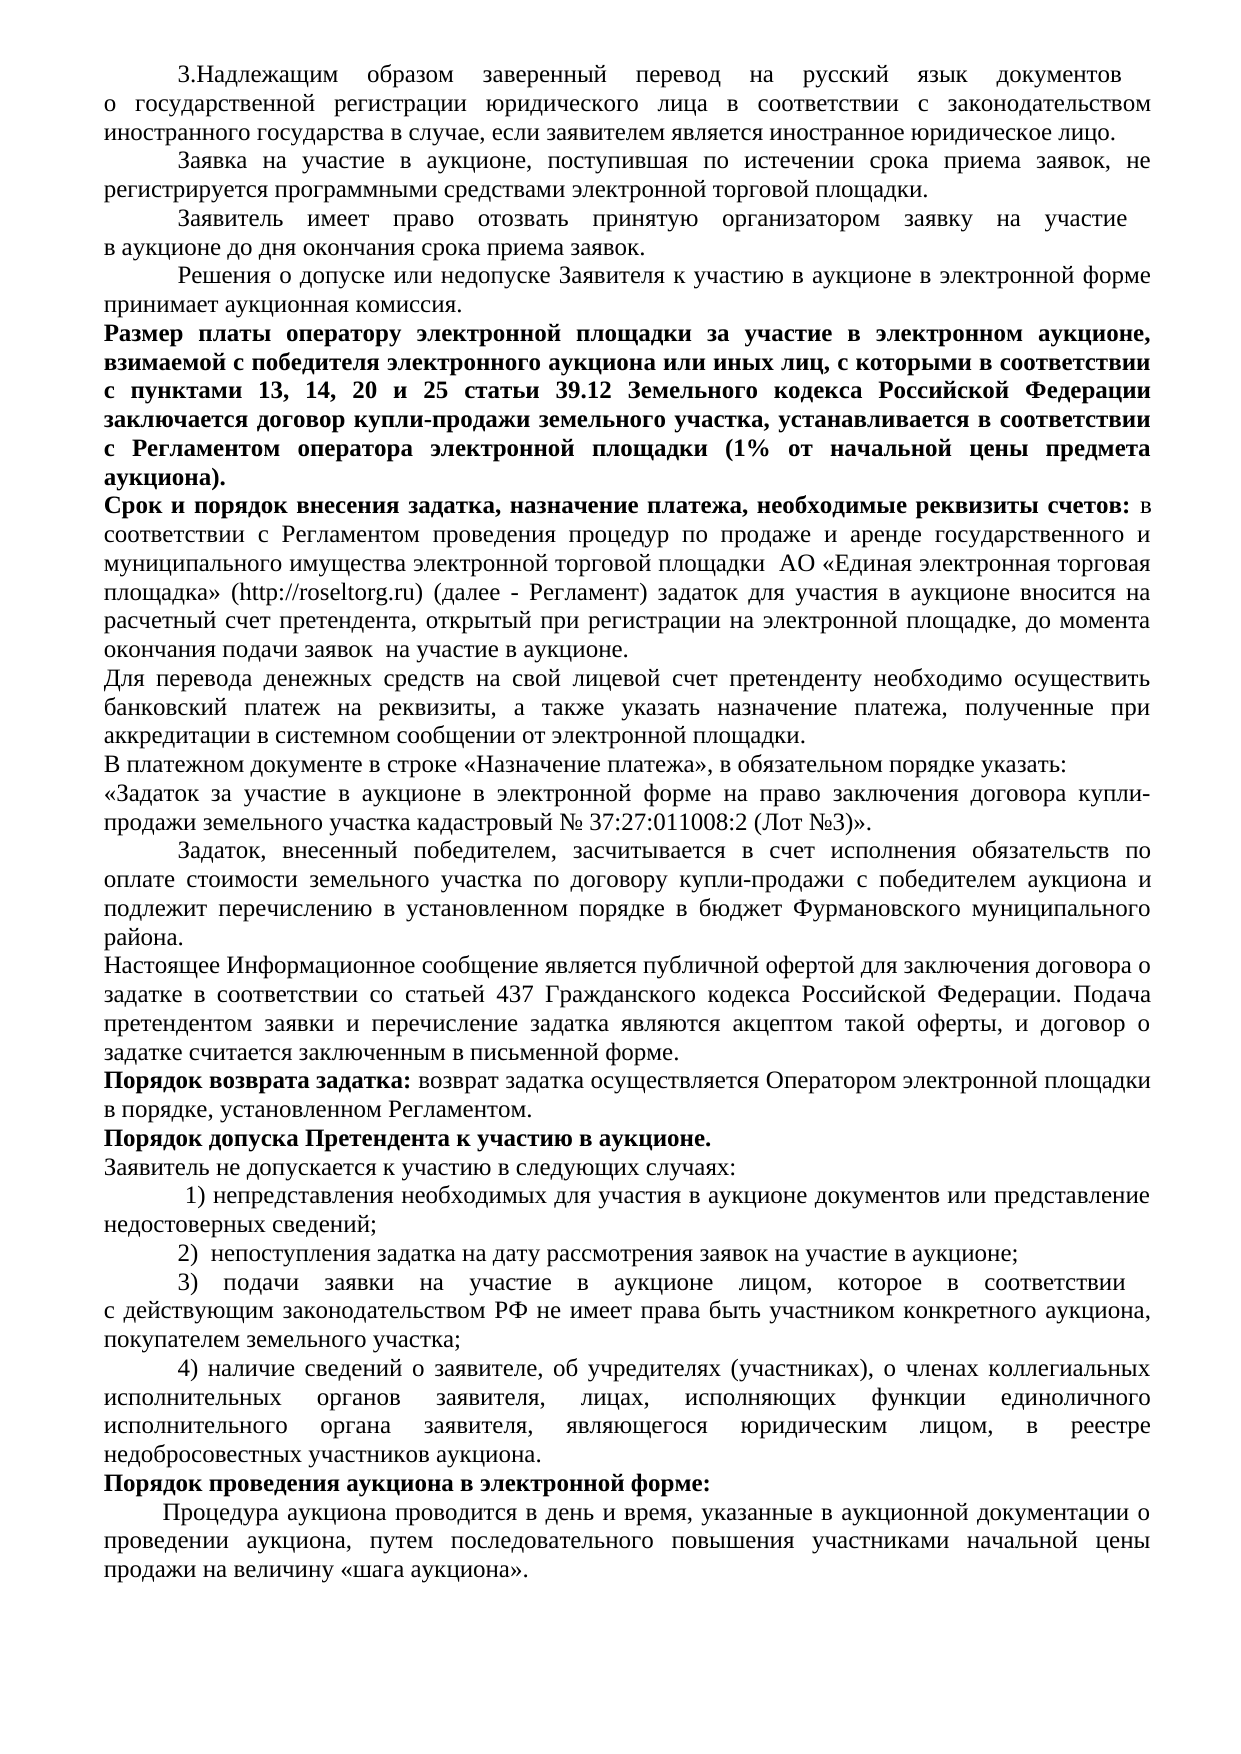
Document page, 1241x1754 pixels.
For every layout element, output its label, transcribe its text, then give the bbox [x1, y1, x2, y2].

text Процедура аукциона проводится в день и время, указанные в аукционной документации о проведении аукциона, путем последовательного повышения участниками начальной цены продажи на величину «шага аукциона». [103, 1497, 1152, 1583]
text 1) непредставления необходимых для участия в аукционе документов или представление недостоверных сведений; [103, 1180, 1152, 1238]
text Решения о допуске или недопуске Заявителя к участию в аукционе в электронной форме принимает аукционная комиссия. [103, 260, 1152, 318]
text Заявитель имеет право отозвать принятую организатором заявку на участие в аукционе до дня окончания срока приема заявок. [103, 203, 1152, 260]
text 4) наличие сведений о заявителе, об учредителях (участниках), о членах коллегиальных исполнительных органов заявителя, лицах, исполняющих функции единоличного исполнительного органа заявителя, являющегося юридическим лицом, в реестре недобросовестных участников аукциона. [103, 1353, 1152, 1468]
text Для перевода денежных средств на свой лицевой счет претенденту необходимо осуществить банковский платеж на реквизиты, а также указать назначение платежа, полученные при аккредитации в системном сообщении от электронной площадки. [103, 663, 1152, 749]
text Размер платы оператору электронной площадки за участие в электронном аукционе, взимаемой с победителя электронного аукциона или иных лиц, с которыми в соответствии с пунктами 13, 14, 20 и 25 статьи 39.12 Земельного кодекса Российской Федерации заключается договор купли-продажи земельного участка, устанавливается в соответствии с Регламентом оператора электронной площадки (1% от начальной цены предмета аукциона). [103, 318, 1152, 490]
text «Задаток за участие в аукционе в электронной форме на право заключения договора купли-продажи земельного участка кадастровый № 37:27:011008:2 (Лот №3)». [103, 778, 1152, 835]
text Настоящее Информационное сообщение является публичной офертой для заключения договора о задатке в соответствии со статьей 437 Гражданского кодекса Российской Федерации. Подача претендентом заявки и перечисление задатка являются акцептом такой оферты, и договор о задатке считается заключенным в письменной форме. [103, 950, 1152, 1065]
text 2) непоступления задатка на дату рассмотрения заявок на участие в аукционе; [103, 1238, 1152, 1267]
text Порядок проведения аукциона в электронной форме: [103, 1468, 1152, 1497]
text В платежном документе в строке «Назначение платежа», в обязательном порядке указать: [103, 749, 1152, 778]
text 3) подачи заявки на участие в аукционе лицом, которое в соответствии с действующим законодательством РФ не имеет права быть участником конкретного аукциона, покупателем земельного участка; [103, 1267, 1152, 1353]
text Заявка на участие в аукционе, поступившая по истечении срока приема заявок, не регистрируется программными средствами электронной торговой площадки. [103, 145, 1152, 203]
text Задаток, внесенный победителем, засчитывается в счет исполнения обязательств по оплате стоимости земельного участка по договору купли-продажи с победителем аукциона и подлежит перечислению в установленном порядке в бюджет Фурмановского муниципального района. [103, 835, 1152, 950]
text Заявитель не допускается к участию в следующих случаях: [103, 1152, 1152, 1180]
text Срок и порядок внесения задатка, назначение платежа, необходимые реквизиты счетов: в соответствии с Регламентом проведения процедур по продаже и аренде государственного и муниципального имущества электронной торговой площадки АО «Единая электронная торговая площадка» (http://roseltorg.ru) (далее - Регламент) задаток для участия в аукционе вносится на расчетный счет претендента, открытый при регистрации на электронной площадке, до момента окончания подачи заявок на участие в аукционе. [103, 490, 1152, 663]
text Порядок возврата задатка: возврат задатка осуществляется Оператором электронной площадки в порядке, установленном Регламентом. [103, 1065, 1152, 1123]
text 3.Надлежащим образом заверенный перевод на русский язык документов о государственной регистрации юридического лица в соответствии с законодательством иностранного государства в случае, если заявителем является иностранное юридическое лицо. [103, 59, 1152, 145]
text Порядок допуска Претендента к участию в аукционе. [103, 1123, 1152, 1152]
